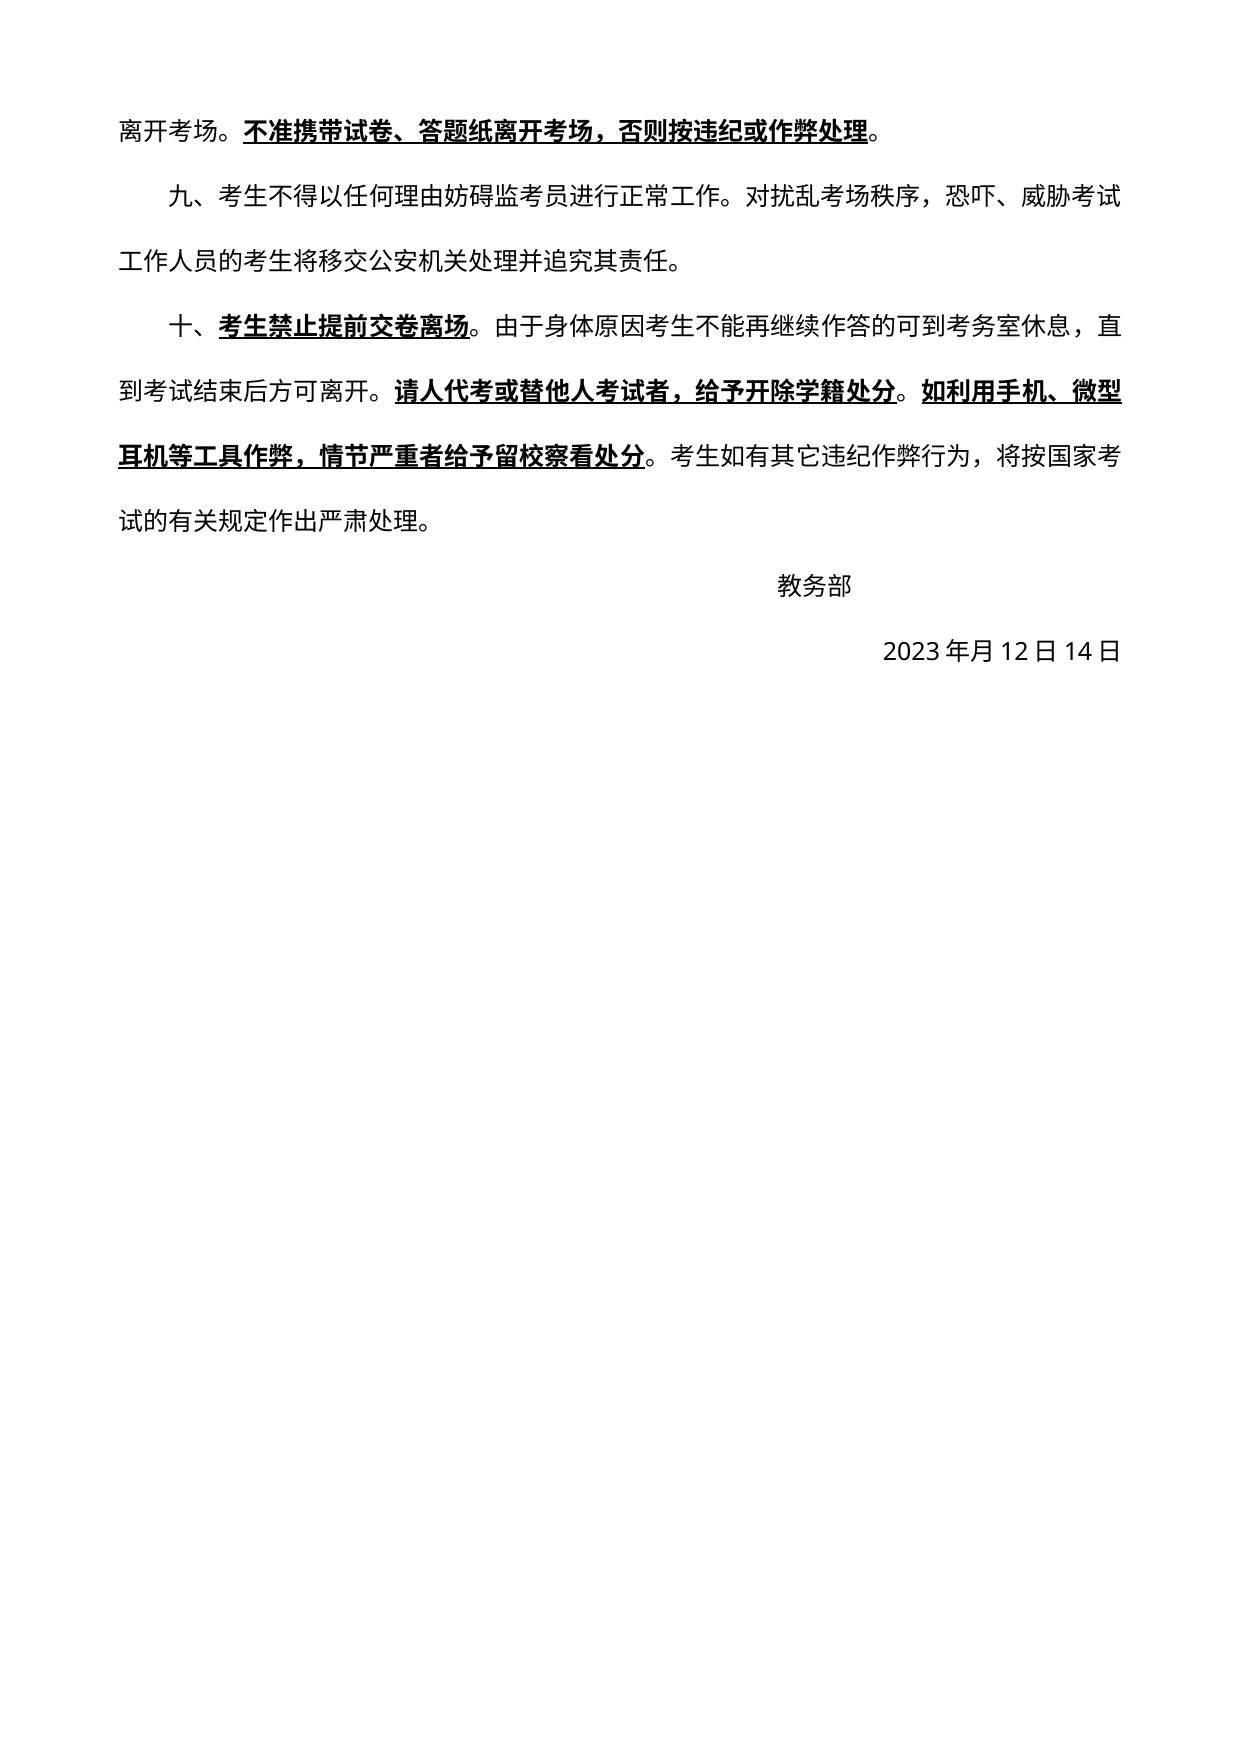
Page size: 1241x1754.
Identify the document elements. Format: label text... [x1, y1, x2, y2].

text 九、考生不得以任何理由妨碍监考员进行正常工作。对扰乱考场秩序，恐吓、威胁考试工作人员的考生将移交公安机关处理并追究其责任。 [118, 162, 1122, 292]
text 2023年月12日14日 [118, 617, 1122, 682]
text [118, 97, 1122, 162]
text 教务部 [118, 552, 1122, 617]
text 十、考生禁止提前交卷离场。由于身体原因考生不能再继续作答的可到考务室休息，直到考试结束后方可离开。请人代考或替他人考试者，给予开除学籍处分。如利用手机、微型耳机等工具作弊，情节严重者给予留校察看处分。考生如有其它违纪作弊行为，将按国家考试的有关规定作出严肃处理。 [118, 292, 1122, 552]
